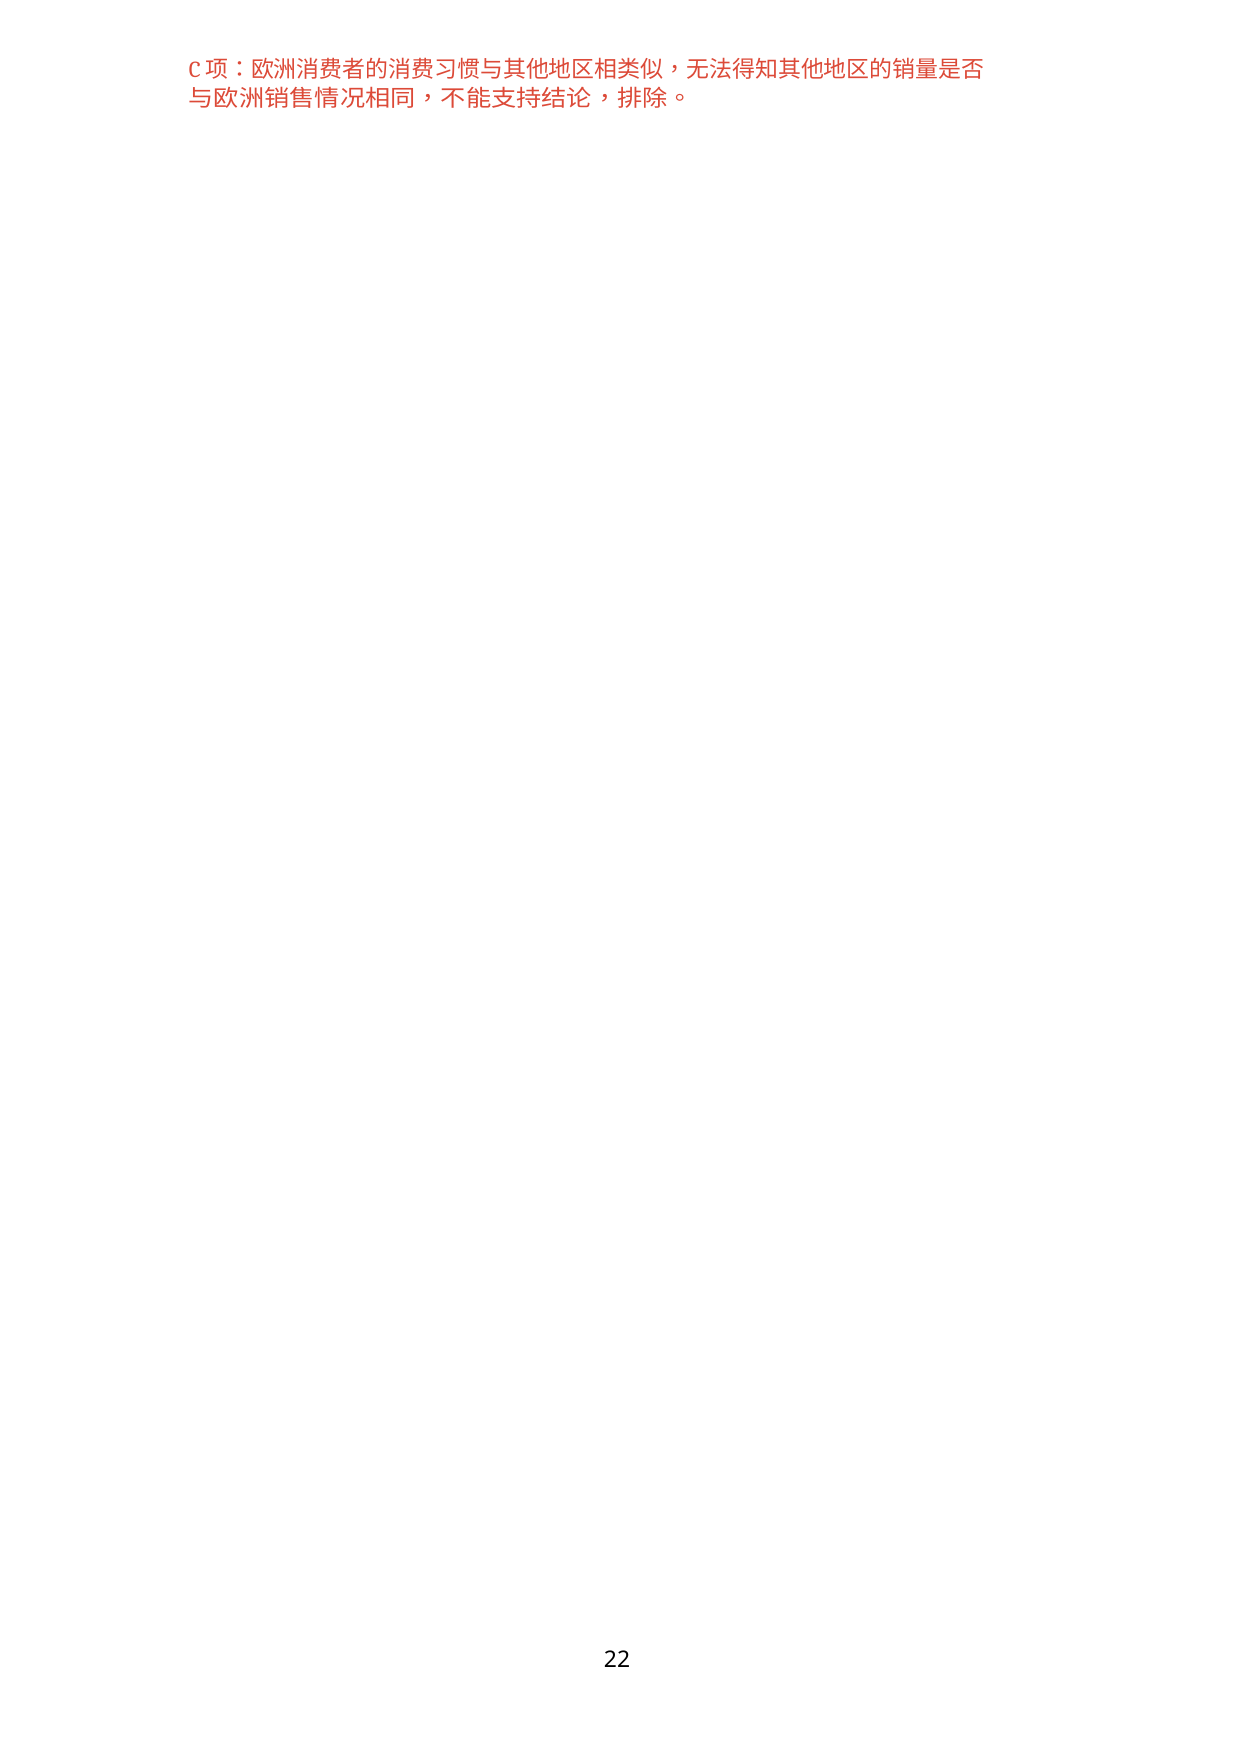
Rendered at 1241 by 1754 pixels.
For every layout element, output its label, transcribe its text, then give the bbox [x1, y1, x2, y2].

text C项：欧洲消费者的消费习惯与其他地区相类似，无法得知其他地区的销量是否与欧洲销售情况相同，不能支持结论，排除。 [188, 54, 1006, 113]
